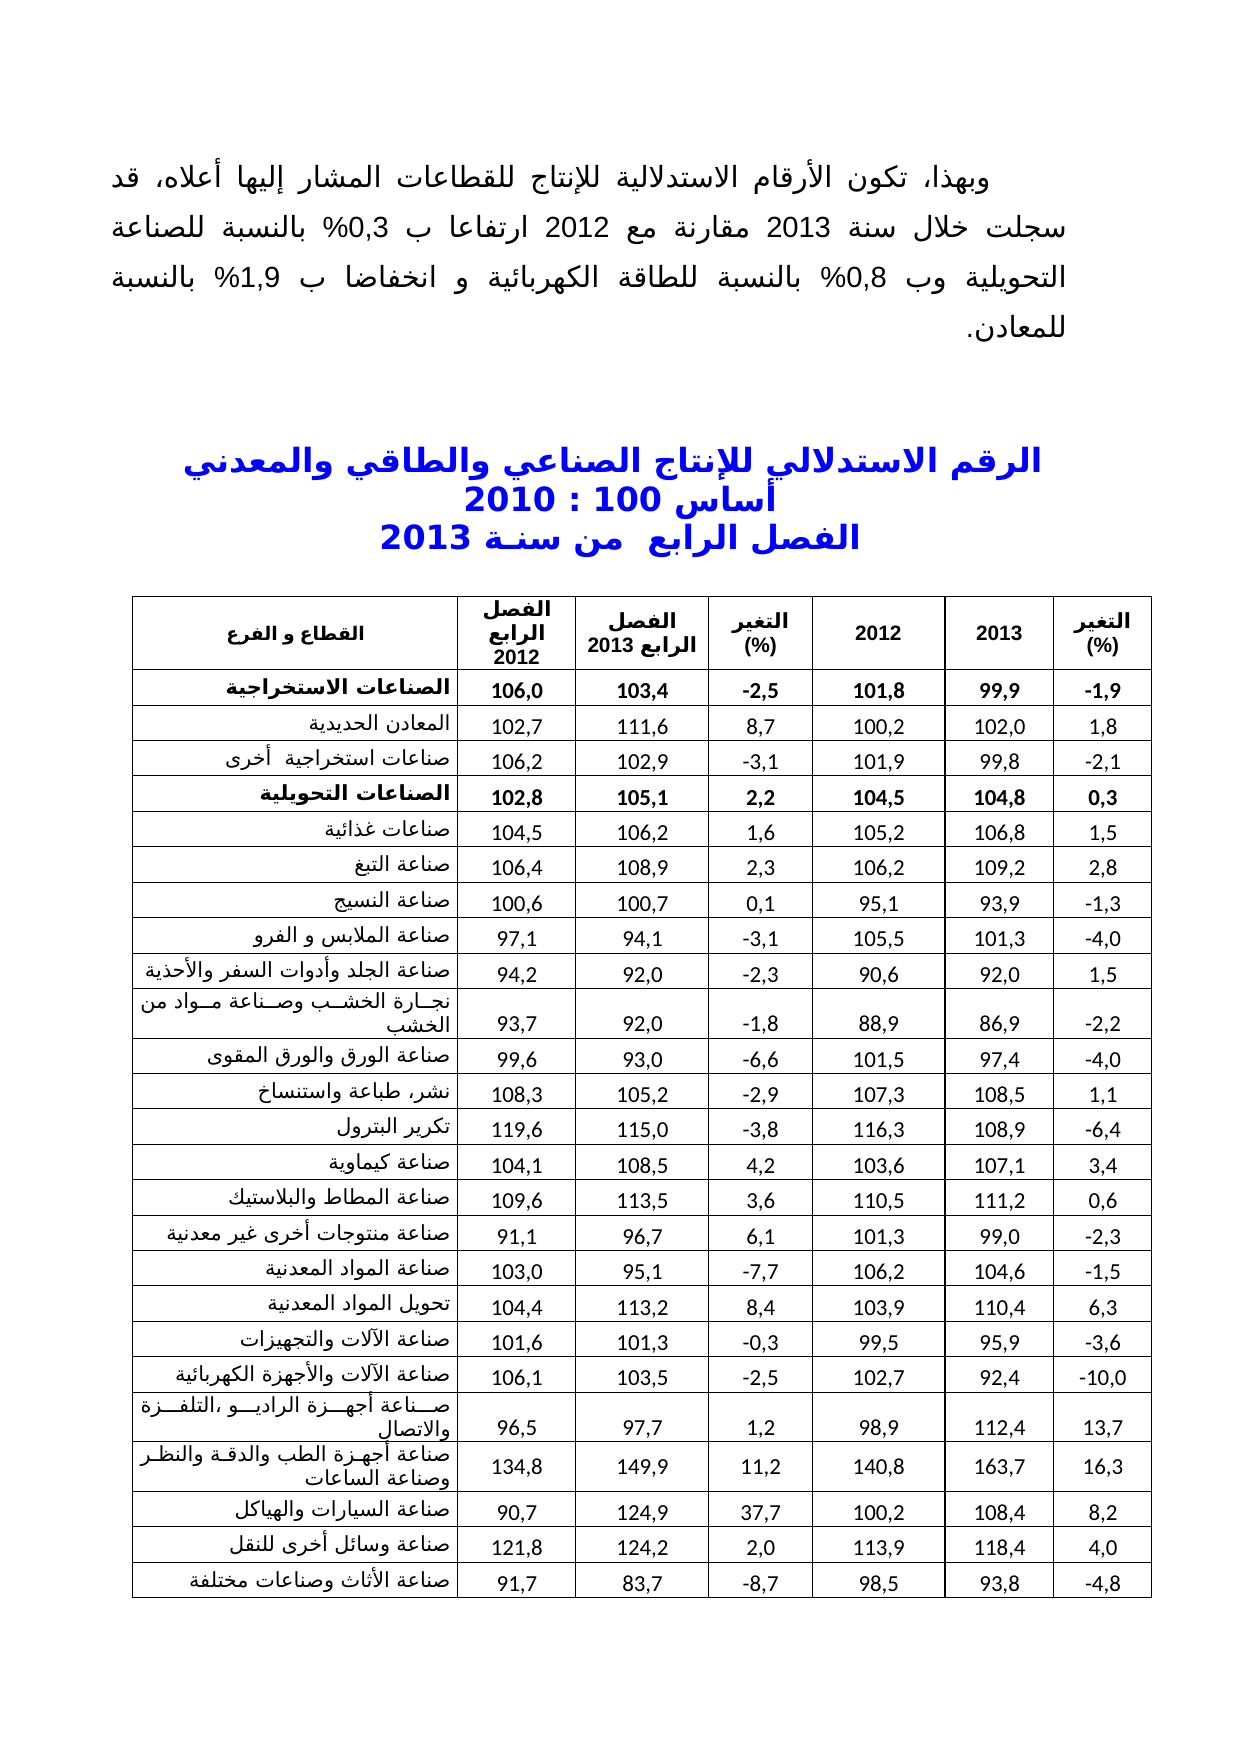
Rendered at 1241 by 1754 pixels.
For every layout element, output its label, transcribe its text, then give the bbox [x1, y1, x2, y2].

table_cell -3,1 [709, 741, 812, 775]
table_cell 108,4 [946, 1492, 1053, 1526]
table_cell 106,2 [576, 812, 708, 846]
table_cell 102,7 [458, 706, 575, 740]
table_cell 105,5 [813, 918, 944, 952]
table_cell 104,1 [458, 1145, 575, 1179]
table_cell 115,0 [576, 1109, 708, 1144]
table_cell 0,1 [709, 883, 812, 917]
table_cell 102,7 [813, 1357, 944, 1392]
table_cell 96,7 [576, 1216, 708, 1250]
table_cell 13,7 [1054, 1393, 1151, 1441]
table_cell صناعات غذائية [133, 812, 457, 846]
table_cell صناعة المواد المعدنية [133, 1251, 457, 1285]
table_cell 95,9 [946, 1322, 1053, 1356]
table_header 2012 [813, 597, 944, 669]
table_cell 104,5 [458, 812, 575, 846]
table_cell 96,5 [458, 1393, 575, 1441]
table_cell 101,3 [576, 1322, 708, 1356]
table_cell 2,2 [709, 776, 812, 811]
table_cell -8,7 [709, 1563, 812, 1597]
table_cell -2,5 [709, 670, 812, 704]
table_cell 106,1 [458, 1357, 575, 1392]
table_cell المعادن الحديدية [133, 706, 457, 740]
table_cell 98,9 [813, 1393, 944, 1441]
table_cell 1,5 [1054, 812, 1151, 846]
table_header 2013 [946, 597, 1053, 669]
table_cell صناعة الجلد وأدوات السفر والأحذية [133, 954, 457, 988]
table_cell 105,1 [576, 776, 708, 811]
table_cell 103,4 [576, 670, 708, 704]
table_cell 124,2 [576, 1527, 708, 1562]
table_cell -6,4 [1054, 1109, 1151, 1144]
table_cell 11,2 [709, 1442, 812, 1491]
table_cell 99,5 [813, 1322, 944, 1356]
table_cell 8,7 [709, 706, 812, 740]
table_cell -1,3 [1054, 883, 1151, 917]
table_cell 112,4 [946, 1393, 1053, 1441]
table_cell 149,9 [576, 1442, 708, 1491]
table_cell الصناعات الاستخراجية [133, 670, 457, 704]
table_cell 8,2 [1054, 1492, 1151, 1526]
table_cell 103,6 [813, 1145, 944, 1179]
table_cell -1,9 [1054, 670, 1151, 704]
table_header التغير (%) [709, 597, 812, 669]
table_cell صناعة أجهزة الراديو ،التلفزة والاتصال [133, 1393, 457, 1441]
table_cell 116,3 [813, 1109, 944, 1144]
table_cell 93,9 [946, 883, 1053, 917]
table_cell 95,1 [813, 883, 944, 917]
table_cell صناعة التبغ [133, 847, 457, 882]
table_cell -4,0 [1054, 918, 1151, 952]
table_cell نشر، طباعة واستنساخ [133, 1074, 457, 1108]
table_cell 103,0 [458, 1251, 575, 1285]
table_cell 1,5 [1054, 954, 1151, 988]
table_cell 106,4 [458, 847, 575, 882]
table_cell صناعة أجهزة الطب والدقة والنظر وصناعة الساعات [133, 1442, 457, 1491]
table_cell 103,9 [813, 1286, 944, 1321]
table_cell 97,7 [576, 1393, 708, 1441]
table_cell 2,3 [709, 847, 812, 882]
table_cell صناعة الآلات والتجهيزات [133, 1322, 457, 1356]
table_cell 100,7 [576, 883, 708, 917]
table_cell 3,4 [1054, 1145, 1151, 1179]
table_cell 98,5 [813, 1563, 944, 1597]
table_cell 104,6 [946, 1251, 1053, 1285]
table_cell 134,8 [458, 1442, 575, 1491]
table_cell -2,3 [1054, 1216, 1151, 1250]
table_cell 113,5 [576, 1180, 708, 1214]
table_cell 93,8 [946, 1563, 1053, 1597]
table_cell 101,3 [946, 918, 1053, 952]
table_cell 90,7 [458, 1492, 575, 1526]
table_cell 108,5 [946, 1074, 1053, 1108]
table_cell -2,2 [1054, 989, 1151, 1037]
table_cell تكرير البترول [133, 1109, 457, 1144]
table_cell 4,2 [709, 1145, 812, 1179]
table_cell 94,2 [458, 954, 575, 988]
table_cell 107,1 [946, 1145, 1053, 1179]
text الرقم الاستدلالي للإنتاج الصناعي والطاقي والمعدني [148, 441, 1093, 480]
table_cell -3,1 [709, 918, 812, 952]
table_cell -3,8 [709, 1109, 812, 1144]
text وبهذا، تكون الأرقام الاستدلالية للإنتاج للقطاعات المشار إليها أعلاه، قد سجلت خلال سنة 2013 مقارنة مع 2012 ارتفاعا ب 0,3% بالنسبة للصناعة التحويلية وب 0,8% بالنسبة للطاقة الكهربائية و انخفاضا ب 1,9% بالنسبة للمعادن. [110, 148, 1067, 348]
text أساس 100 : 2010 [148, 480, 1093, 519]
table_cell 1,1 [1054, 1074, 1151, 1108]
table_cell صناعات استخراجية أخرى [133, 741, 457, 775]
table_cell -4,8 [1054, 1563, 1151, 1597]
table_cell 105,2 [576, 1074, 708, 1108]
text الفصل الرابع من سنـة 2013 [162, 519, 1152, 558]
table_cell -2,3 [709, 954, 812, 988]
table_cell 111,2 [946, 1180, 1053, 1214]
table_cell -10,0 [1054, 1357, 1151, 1392]
table_cell 106,0 [458, 670, 575, 704]
table_cell 93,7 [458, 989, 575, 1037]
table_cell صناعة المطاط والبلاستيك [133, 1180, 457, 1214]
table_cell 104,5 [813, 776, 944, 811]
table_cell 106,2 [813, 1251, 944, 1285]
table_cell 107,3 [813, 1074, 944, 1108]
table_cell 1,2 [709, 1393, 812, 1441]
table_cell 104,8 [946, 776, 1053, 811]
table_cell 108,3 [458, 1074, 575, 1108]
table_cell 8,4 [709, 1286, 812, 1321]
table_cell 99,8 [946, 741, 1053, 775]
table_cell -7,7 [709, 1251, 812, 1285]
table_cell 109,6 [458, 1180, 575, 1214]
table_cell 106,2 [458, 741, 575, 775]
table_cell نجارة الخشب وصناعة مواد من الخشب [133, 989, 457, 1037]
table_cell 83,7 [576, 1563, 708, 1597]
table_cell 93,0 [576, 1039, 708, 1073]
table_cell -6,6 [709, 1039, 812, 1073]
table_cell 91,1 [458, 1216, 575, 1250]
table_cell -1,8 [709, 989, 812, 1037]
table_cell صناعة كيماوية [133, 1145, 457, 1179]
table_cell 88,9 [813, 989, 944, 1037]
table_cell 105,2 [813, 812, 944, 846]
table_cell -2,5 [709, 1357, 812, 1392]
table_cell -3,6 [1054, 1322, 1151, 1356]
table_cell 110,4 [946, 1286, 1053, 1321]
table_cell 37,7 [709, 1492, 812, 1526]
table_cell 2,8 [1054, 847, 1151, 882]
table_cell 100,6 [458, 883, 575, 917]
table_cell 124,9 [576, 1492, 708, 1526]
table_cell 163,7 [946, 1442, 1053, 1491]
table_cell 6,1 [709, 1216, 812, 1250]
table_cell صناعة الملابس و الفرو [133, 918, 457, 952]
table_cell 110,5 [813, 1180, 944, 1214]
table_cell 94,1 [576, 918, 708, 952]
table_cell تحويل المواد المعدنية [133, 1286, 457, 1321]
table_cell -2,1 [1054, 741, 1151, 775]
table_cell 95,1 [576, 1251, 708, 1285]
table_cell صناعة النسيج [133, 883, 457, 917]
table_cell الصناعات التحويلية [133, 776, 457, 811]
table_cell 97,4 [946, 1039, 1053, 1073]
table_cell صناعة الورق والورق المقوى [133, 1039, 457, 1073]
table_cell 92,0 [946, 954, 1053, 988]
table_cell صناعة منتوجات أخرى غير معدنية [133, 1216, 457, 1250]
table_cell 97,1 [458, 918, 575, 952]
table_cell صناعة الأثاث وصناعات مختلفة [133, 1563, 457, 1597]
table_cell -0,3 [709, 1322, 812, 1356]
table_cell 90,6 [813, 954, 944, 988]
table_cell 91,7 [458, 1563, 575, 1597]
table_header التغير (%) [1054, 597, 1151, 669]
table_cell 16,3 [1054, 1442, 1151, 1491]
table_cell 100,2 [813, 1492, 944, 1526]
table_cell -1,5 [1054, 1251, 1151, 1285]
table_cell 101,9 [813, 741, 944, 775]
table_cell 101,8 [813, 670, 944, 704]
table_cell 140,8 [813, 1442, 944, 1491]
table_cell صناعة وسائل أخرى للنقل [133, 1527, 457, 1562]
table_cell 108,9 [946, 1109, 1053, 1144]
table_cell 106,8 [946, 812, 1053, 846]
table_cell 0,6 [1054, 1180, 1151, 1214]
table_cell 113,2 [576, 1286, 708, 1321]
table_cell 102,8 [458, 776, 575, 811]
table_cell 108,9 [576, 847, 708, 882]
table_cell 99,0 [946, 1216, 1053, 1250]
table_cell 102,9 [576, 741, 708, 775]
table_cell صناعة السيارات والهياكل [133, 1492, 457, 1526]
table_cell 3,6 [709, 1180, 812, 1214]
table_cell 100,2 [813, 706, 944, 740]
table_cell 1,8 [1054, 706, 1151, 740]
table_cell 102,0 [946, 706, 1053, 740]
table_header الفصل الرابع 2012 [458, 597, 575, 669]
table_cell 119,6 [458, 1109, 575, 1144]
table_cell 92,0 [576, 954, 708, 988]
table_header الفصل الرابع 2013 [576, 597, 708, 669]
table_cell 92,0 [576, 989, 708, 1037]
table_cell 118,4 [946, 1527, 1053, 1562]
table_cell 6,3 [1054, 1286, 1151, 1321]
table_cell 101,6 [458, 1322, 575, 1356]
table_cell -2,9 [709, 1074, 812, 1108]
table_cell 104,4 [458, 1286, 575, 1321]
table_cell 99,9 [946, 670, 1053, 704]
table_cell 113,9 [813, 1527, 944, 1562]
table_cell 111,6 [576, 706, 708, 740]
table_cell 2,0 [709, 1527, 812, 1562]
table_cell 99,6 [458, 1039, 575, 1073]
table_cell 109,2 [946, 847, 1053, 882]
table_cell 101,5 [813, 1039, 944, 1073]
table_cell 101,3 [813, 1216, 944, 1250]
table_cell صناعة الآلات والأجهزة الكهربائية [133, 1357, 457, 1392]
table_cell 103,5 [576, 1357, 708, 1392]
table_cell 108,5 [576, 1145, 708, 1179]
table_cell -4,0 [1054, 1039, 1151, 1073]
table_cell 1,6 [709, 812, 812, 846]
table_cell 92,4 [946, 1357, 1053, 1392]
table_header القطاع و الفرع [133, 597, 457, 669]
table_cell 86,9 [946, 989, 1053, 1037]
table_cell 4,0 [1054, 1527, 1151, 1562]
table_cell 121,8 [458, 1527, 575, 1562]
table_cell 106,2 [813, 847, 944, 882]
table_cell 0,3 [1054, 776, 1151, 811]
